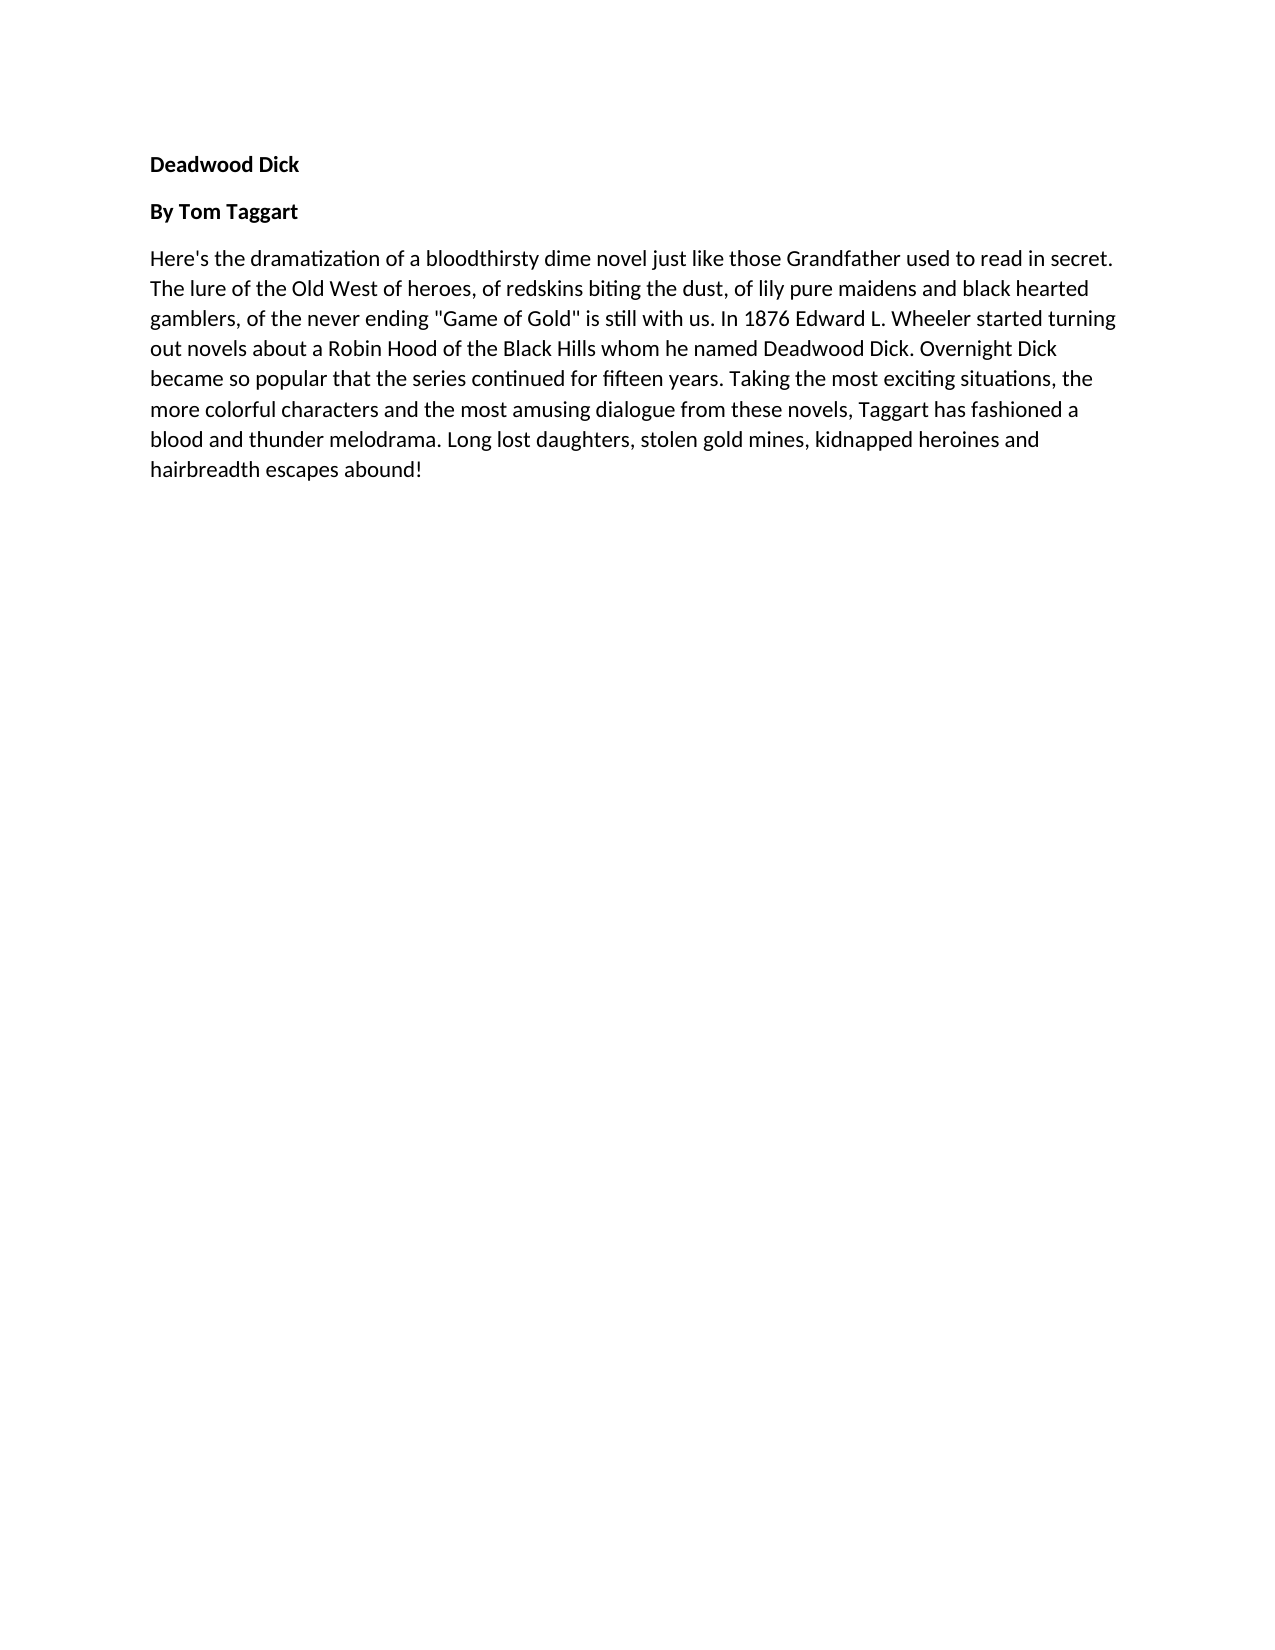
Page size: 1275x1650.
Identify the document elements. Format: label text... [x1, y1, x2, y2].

text Here's the dramatization of a bloodthirsty dime novel just like those Grandfather used to read in secret. The lure of the Old West of heroes, of redskins biting the dust, of lily pure maidens and black hearted gamblers, of the never ending "Game of Gold" is still with us. In 1876 Edward L. Wheeler started turning out novels about a Robin Hood of the Black Hills whom he named Deadwood Dick. Overnight Dick became so popular that the series continued for fifteen years. Taking the most exciting situations, the more colorful characters and the most amusing dialogue from these novels, Taggart has fashioned a blood and thunder melodrama. Long lost daughters, stolen gold mines, kidnapped heroines and hairbreadth escapes abound! [150, 244, 1125, 483]
text By Tom Taggart [150, 197, 1125, 225]
text Deadwood Dick [150, 150, 1125, 178]
